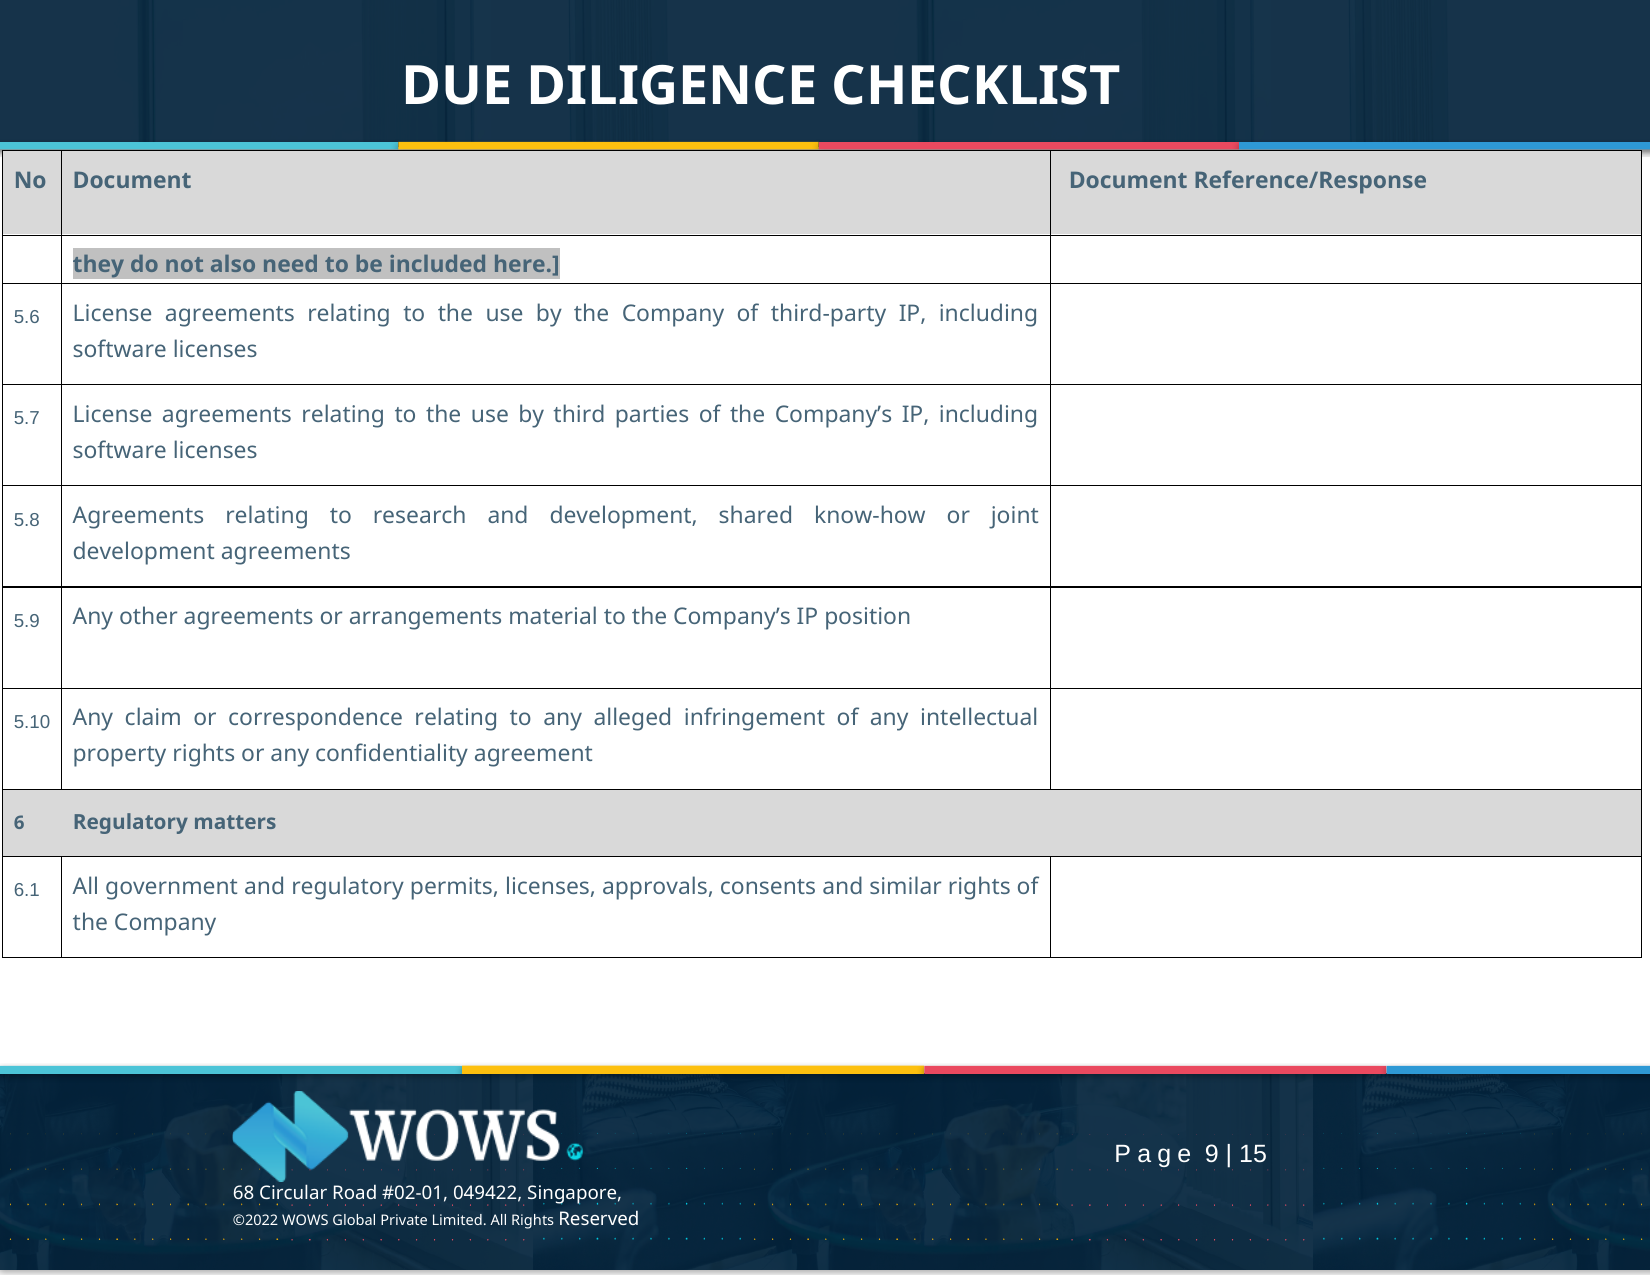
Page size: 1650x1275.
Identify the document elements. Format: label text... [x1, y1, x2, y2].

table_cell [1051, 486, 1641, 586]
table_cell [1051, 689, 1641, 788]
table_cell [3, 236, 61, 283]
table_cell [3, 588, 61, 687]
table_cell [3, 284, 61, 384]
table_cell [3, 385, 61, 485]
table_header Document Reference/Response [1051, 151, 1641, 234]
picture [0, 0, 1650, 142]
table_cell Any claim or correspondence relating to any alleged infringement of any intellectual property rights or any confidentiality agreement [62, 689, 1050, 788]
table_cell [1051, 385, 1641, 485]
table_cell [3, 486, 61, 586]
table_cell Any other agreements or arrangements material to the Company’s IP position [62, 588, 1050, 687]
table_cell [3, 689, 61, 788]
table_cell [3, 857, 61, 957]
table_cell License agreements relating to the use by third parties of the Company’s IP, including software licenses [62, 385, 1050, 485]
table_cell Agreements relating to research and development, shared know-how or joint development agreements [62, 486, 1050, 586]
table_cell Regulatory matters [3, 790, 1641, 856]
table_cell [1051, 588, 1641, 687]
table_cell [1051, 284, 1641, 384]
table_cell [1051, 857, 1641, 957]
table_cell All government and regulatory permits, licenses, approvals, consents and similar rights of the Company [62, 857, 1050, 957]
table_cell [1051, 236, 1641, 283]
picture [0, 1074, 1650, 1270]
table_header No. [3, 151, 61, 234]
table_cell License agreements relating to the use by the Company of third-party IP, including software licenses [62, 284, 1050, 384]
table_header Document [62, 151, 1050, 234]
